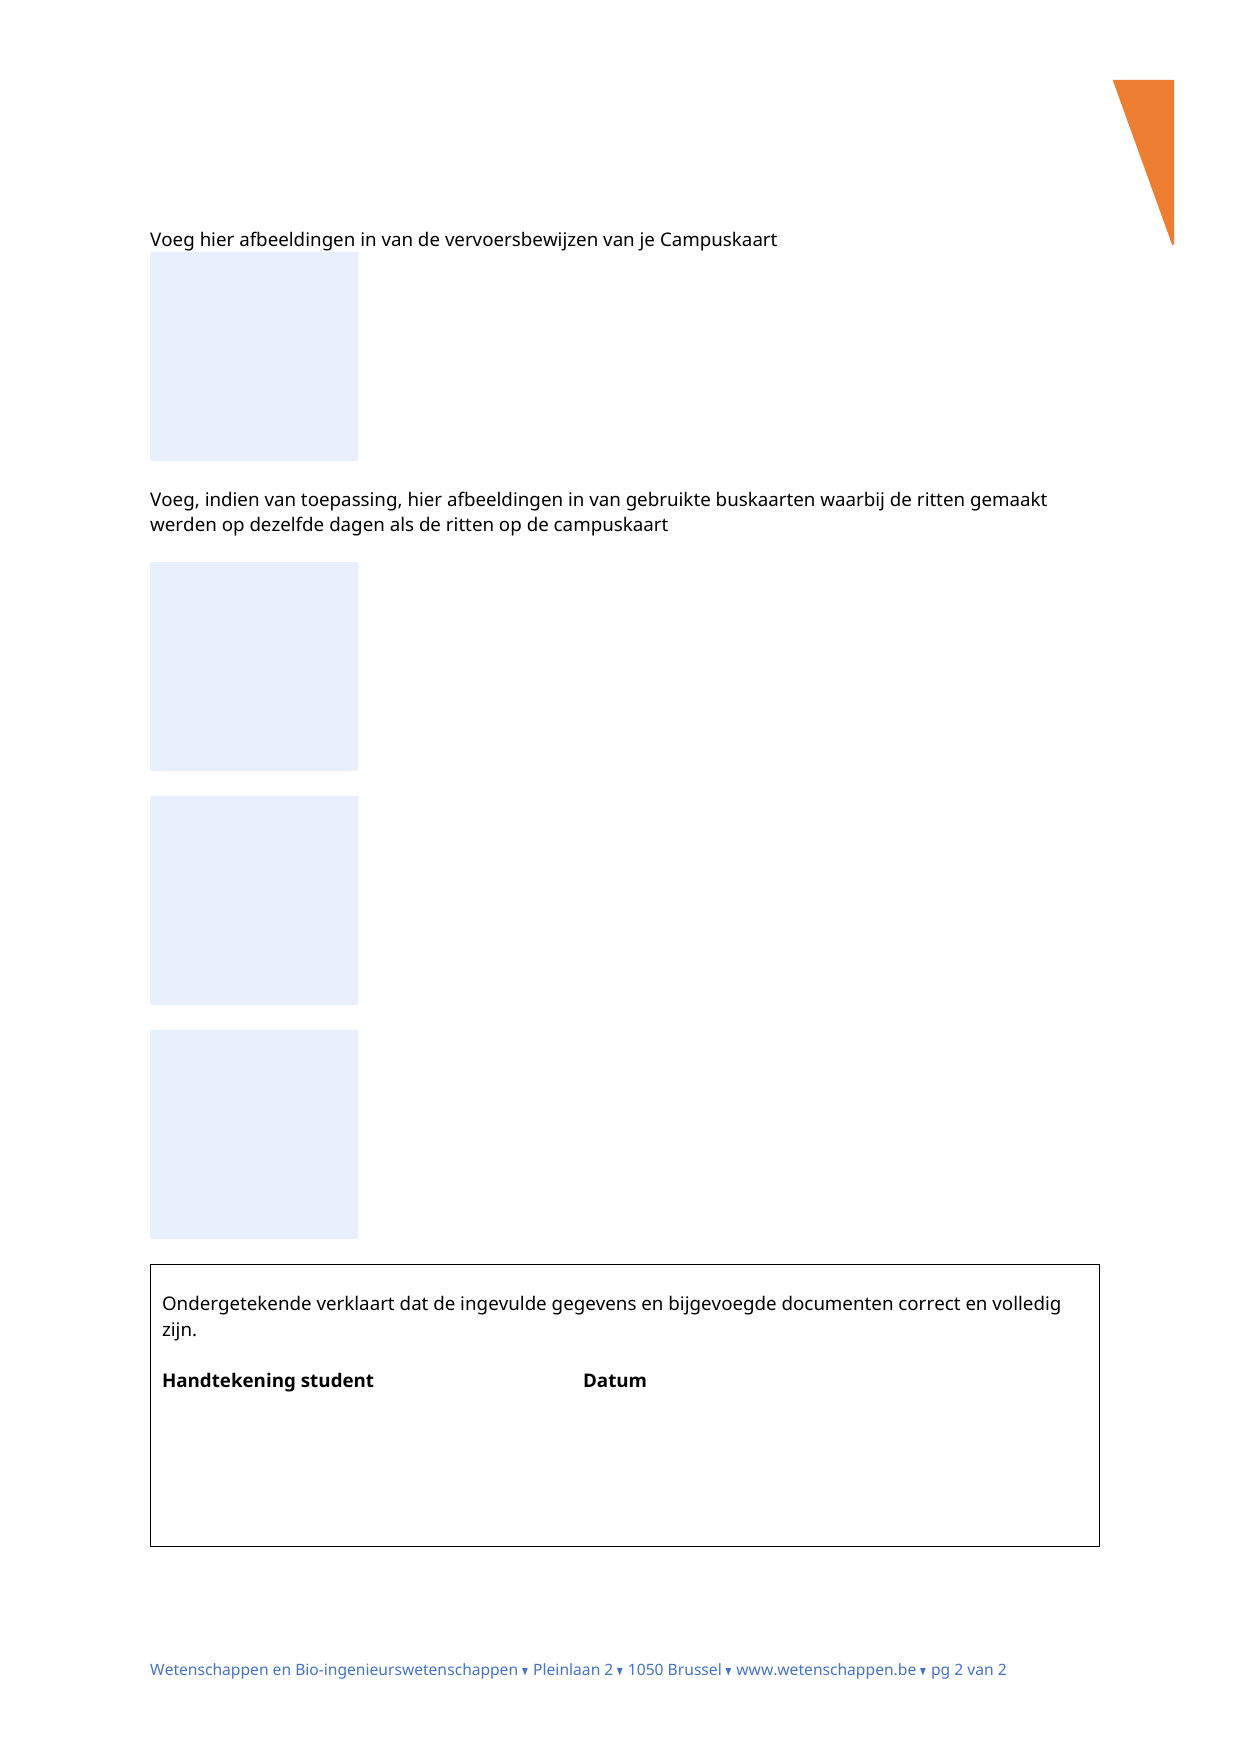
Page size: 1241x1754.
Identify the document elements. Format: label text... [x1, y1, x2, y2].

table_cell Handtekening student [151, 1367, 572, 1546]
text Voeg hier afbeeldingen in van de vervoersbewijzen van je Campuskaart [150, 227, 1090, 252]
picture [150, 796, 359, 1005]
picture [150, 1030, 359, 1239]
picture [150, 562, 359, 771]
table_cell Datum [572, 1367, 1099, 1546]
table_header Ondergetekende verklaart dat de ingevulde gegevens en bijgevoegde documenten correct en volledig zijn. [151, 1265, 1099, 1367]
text Voeg, indien van toepassing, hier afbeeldingen in van gebruikte buskaarten waarbij de ritten gemaakt werden op dezelfde dagen als de ritten op de campuskaart [150, 486, 1090, 537]
picture [150, 252, 359, 461]
